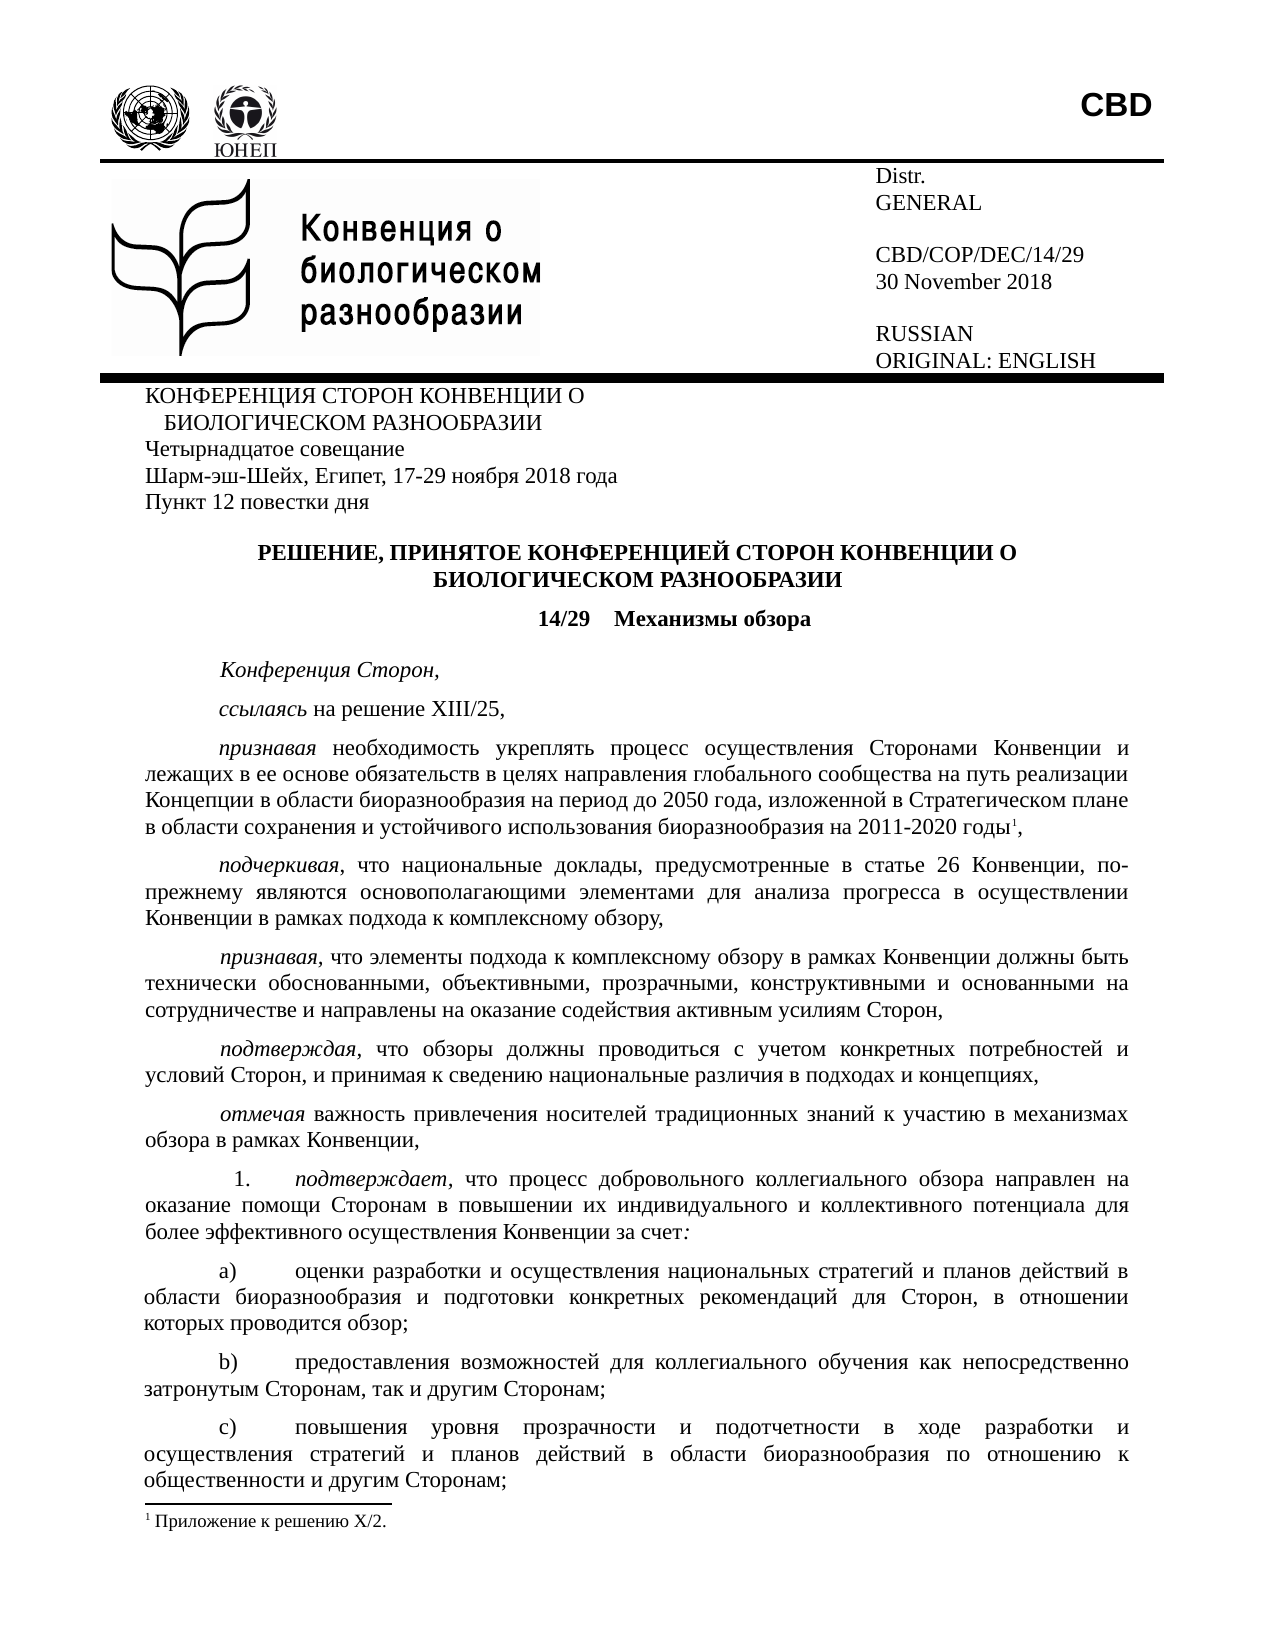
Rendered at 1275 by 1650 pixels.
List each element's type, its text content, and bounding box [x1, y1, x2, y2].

picture [111, 179, 541, 356]
list подтверждает, что процесс добровольного коллегиального обзора направлен на оказание помощи Сторонам в повышении их индивидуального и коллективного потенциала для более эффективного осуществления Конвенции за счет: [145, 1165, 1130, 1244]
text РЕШЕНИЕ, ПРИНЯТОЕ КОНФЕРЕНЦИЕЙ СТОРОН КОНВЕНЦИИ О БИОЛОГИЧЕСКОМ РАЗНООБРАЗИИ [145, 539, 1130, 592]
table_cell [100, 163, 737, 373]
picture [213, 85, 277, 157]
text 14/29 Механизмы обзора [145, 604, 1130, 631]
table_header [100, 85, 202, 159]
text признавая необходимость укреплять процесс осуществления Сторонами Конвенции и лежащих в ее основе обязательств в целях направления глобального сообщества на путь реализации Концепции в области биоразнообразия на период до 2050 года, изложенной в Стратегическом плане в области сохранения и устойчивого использования биоразнообразия на 2011-2020 годы, [145, 734, 1130, 839]
list повышения уровня прозрачности и подотчетности в ходе разработки и осуществления стратегий и планов действий в области биоразнообразия по отношению к общественности и другим Сторонам; [144, 1413, 1130, 1492]
table_header CBD [738, 85, 1163, 159]
text Четырнадцатое совещание [145, 435, 670, 462]
text отмечая важность привлечения носителей традиционных знаний к участию в механизмах обзора в рамках Конвенции, [145, 1100, 1130, 1153]
text Пункт 12 повестки дня [145, 488, 670, 514]
text КОНФЕРЕНЦИЯ СТОРОН КОНВЕНЦИИ О БИОЛОГИЧЕСКОМ РАЗНООБРАЗИИ [145, 383, 670, 435]
text Шарм-эш-Шейх, Египет, 17-29 ноября 2018 года [145, 462, 670, 488]
text подтверждая, что обзоры должны проводиться с учетом конкретных потребностей и условий Сторон, и принимая к сведению национальные различия в подходах и концепциях, [145, 1035, 1130, 1087]
subtitle Конференция Сторон, [145, 656, 1130, 682]
text признавая, что элементы подхода к комплексному обзору в рамках Конвенции должны быть технически обоснованными, объективными, прозрачными, конструктивными и основанными на сотрудничестве и направлены на оказание содействия активным усилиям Сторон, [145, 943, 1130, 1022]
text подчеркивая, что национальные доклады, предусмотренные в статье 26 Конвенции, по-прежнему являются основополагающими элементами для анализа прогресса в осуществлении Конвенции в рамках подхода к комплексному обзору, [145, 852, 1130, 931]
table_header [202, 85, 737, 159]
table_cell Distr. GENERAL 30 November 2018 RUSSIAN ORIGINAL: ENGLISH [738, 163, 1163, 373]
list предоставления возможностей для коллегиального обучения как непосредственно затронутым Сторонам, так и другим Сторонам; [144, 1348, 1130, 1401]
text ссылаясь на решение XIII/25, [145, 695, 1130, 721]
list оценки разработки и осуществления национальных стратегий и планов действий в области биоразнообразия и подготовки конкретных рекомендаций для Сторон, в отношении которых проводится обзор; [144, 1257, 1130, 1336]
